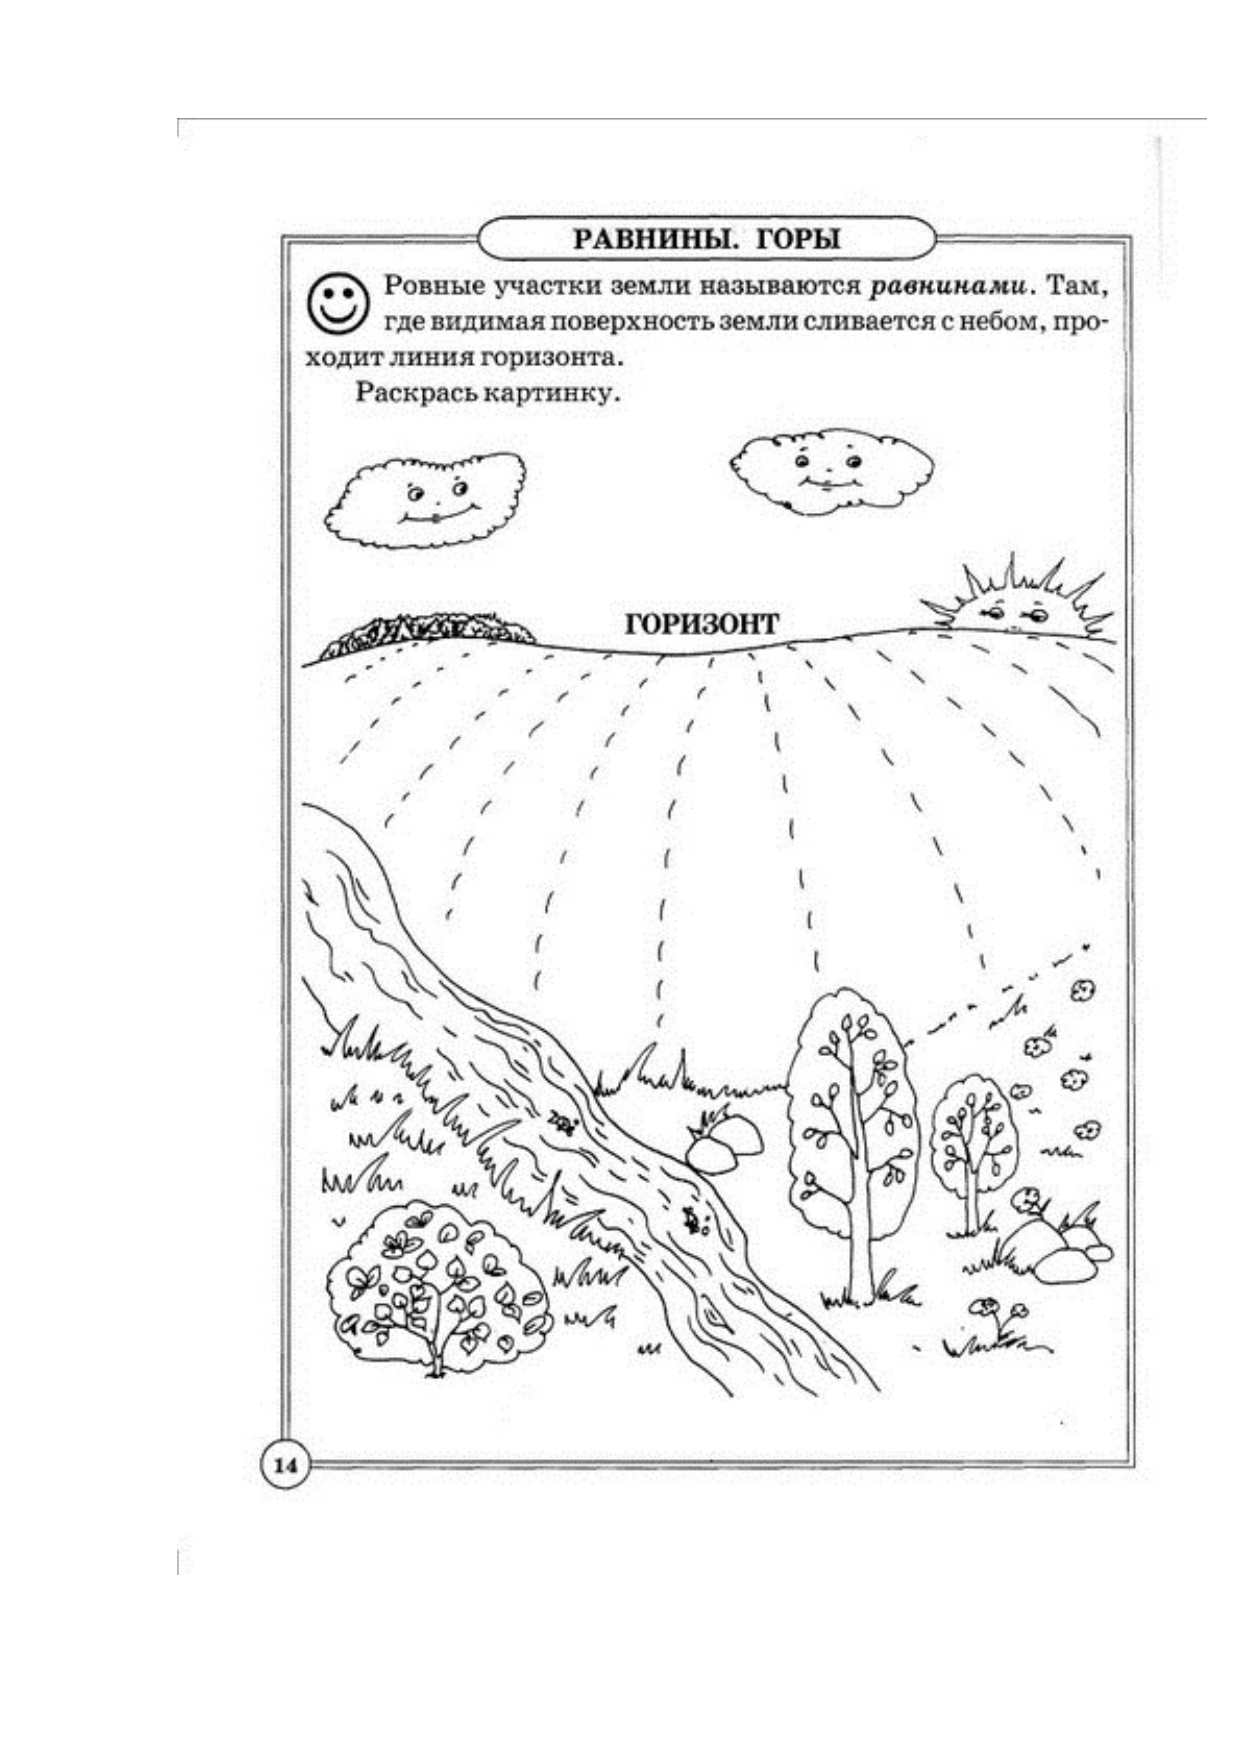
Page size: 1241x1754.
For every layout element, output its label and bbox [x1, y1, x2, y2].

picture [177, 118, 1207, 1575]
